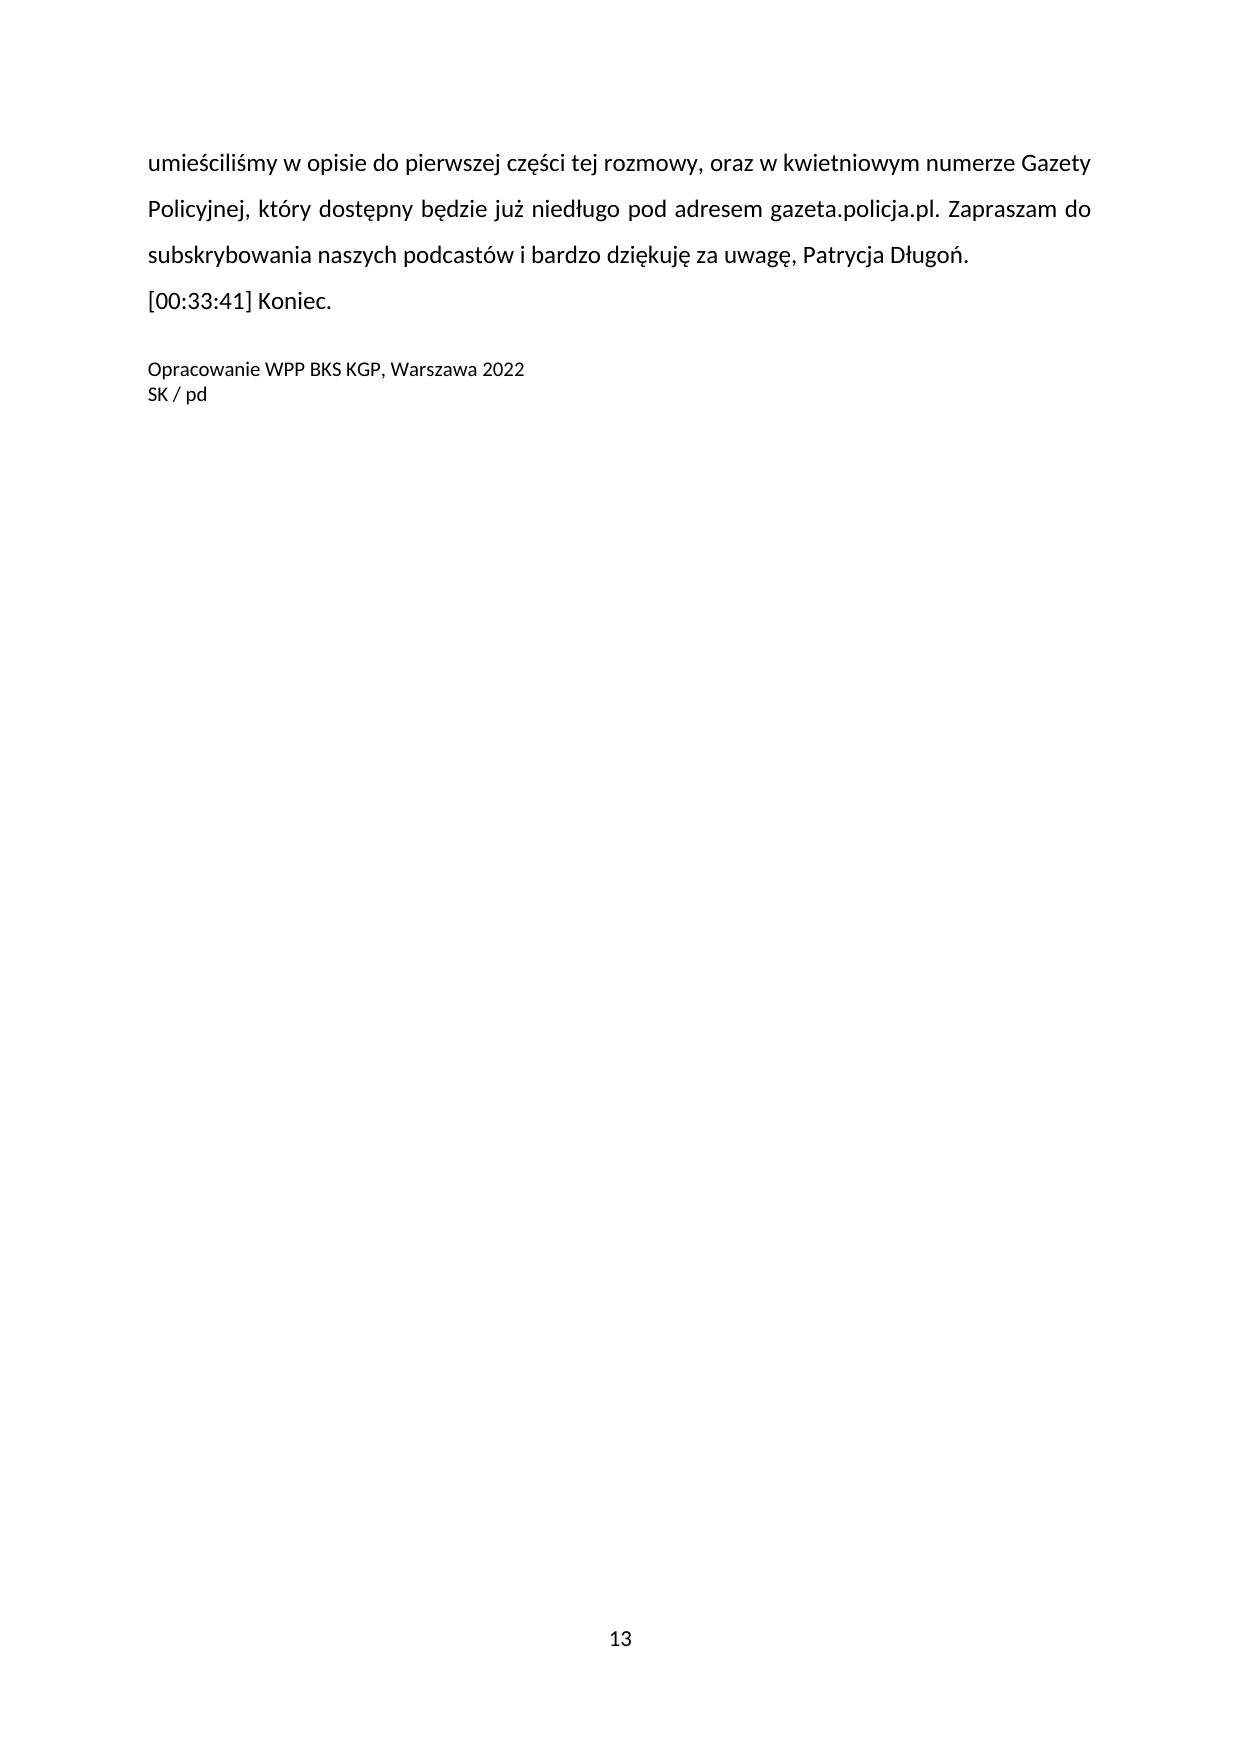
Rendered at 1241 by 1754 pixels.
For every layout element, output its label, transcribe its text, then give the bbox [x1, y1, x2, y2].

text SK / pd [148, 381, 1093, 407]
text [148, 148, 1093, 269]
text Opracowanie WPP BKS KGP, Warszawa 2022 [148, 356, 1093, 381]
text [00:33:41] Koniec. [148, 285, 1093, 315]
